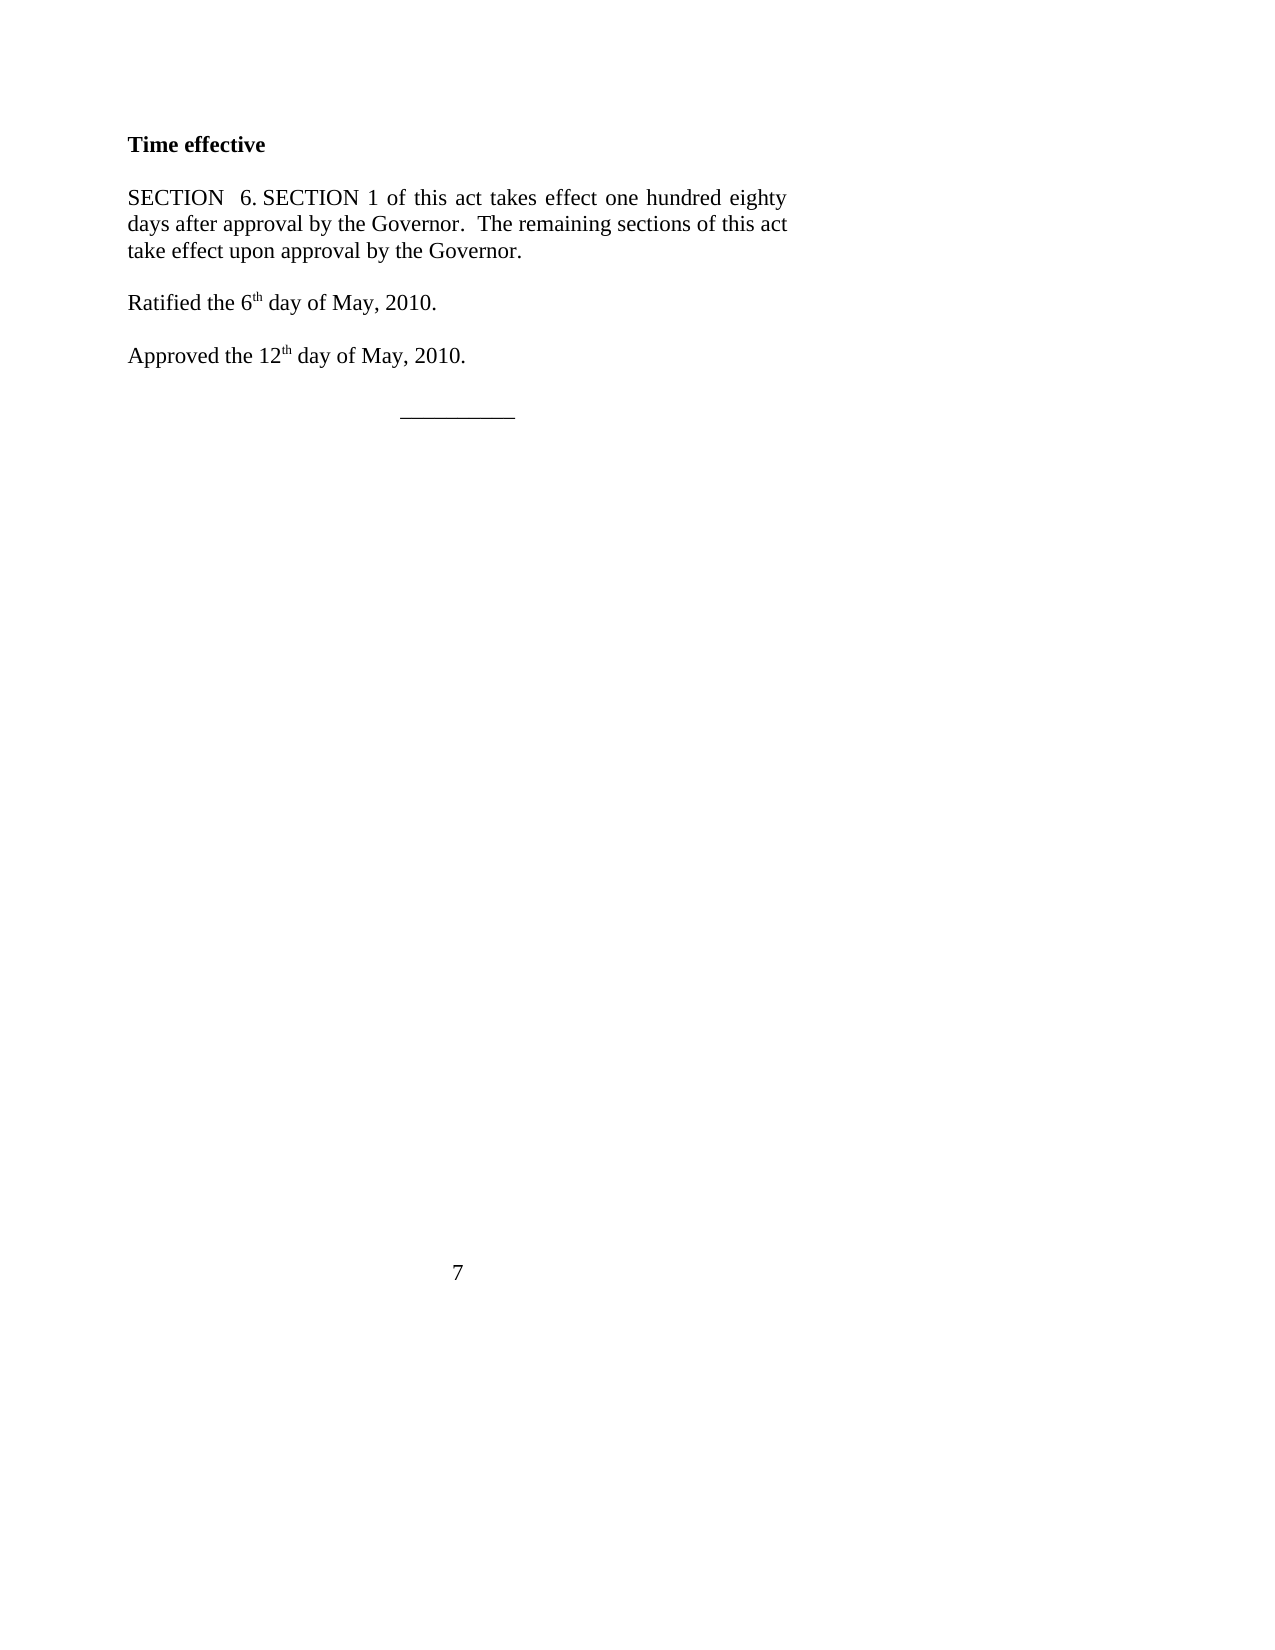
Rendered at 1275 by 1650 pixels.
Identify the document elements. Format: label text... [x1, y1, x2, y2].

text __________ [127, 395, 787, 421]
text Time effective [127, 131, 787, 158]
text Approved the 12th day of May, 2010. [127, 342, 787, 368]
text SECTION 6. SECTION 1 of this act takes effect one hundred eighty days after approval by the Governor. The remaining sections of this act take effect upon approval by the Governor. [127, 184, 787, 263]
text Ratified the 6th day of May, 2010. [127, 289, 787, 316]
